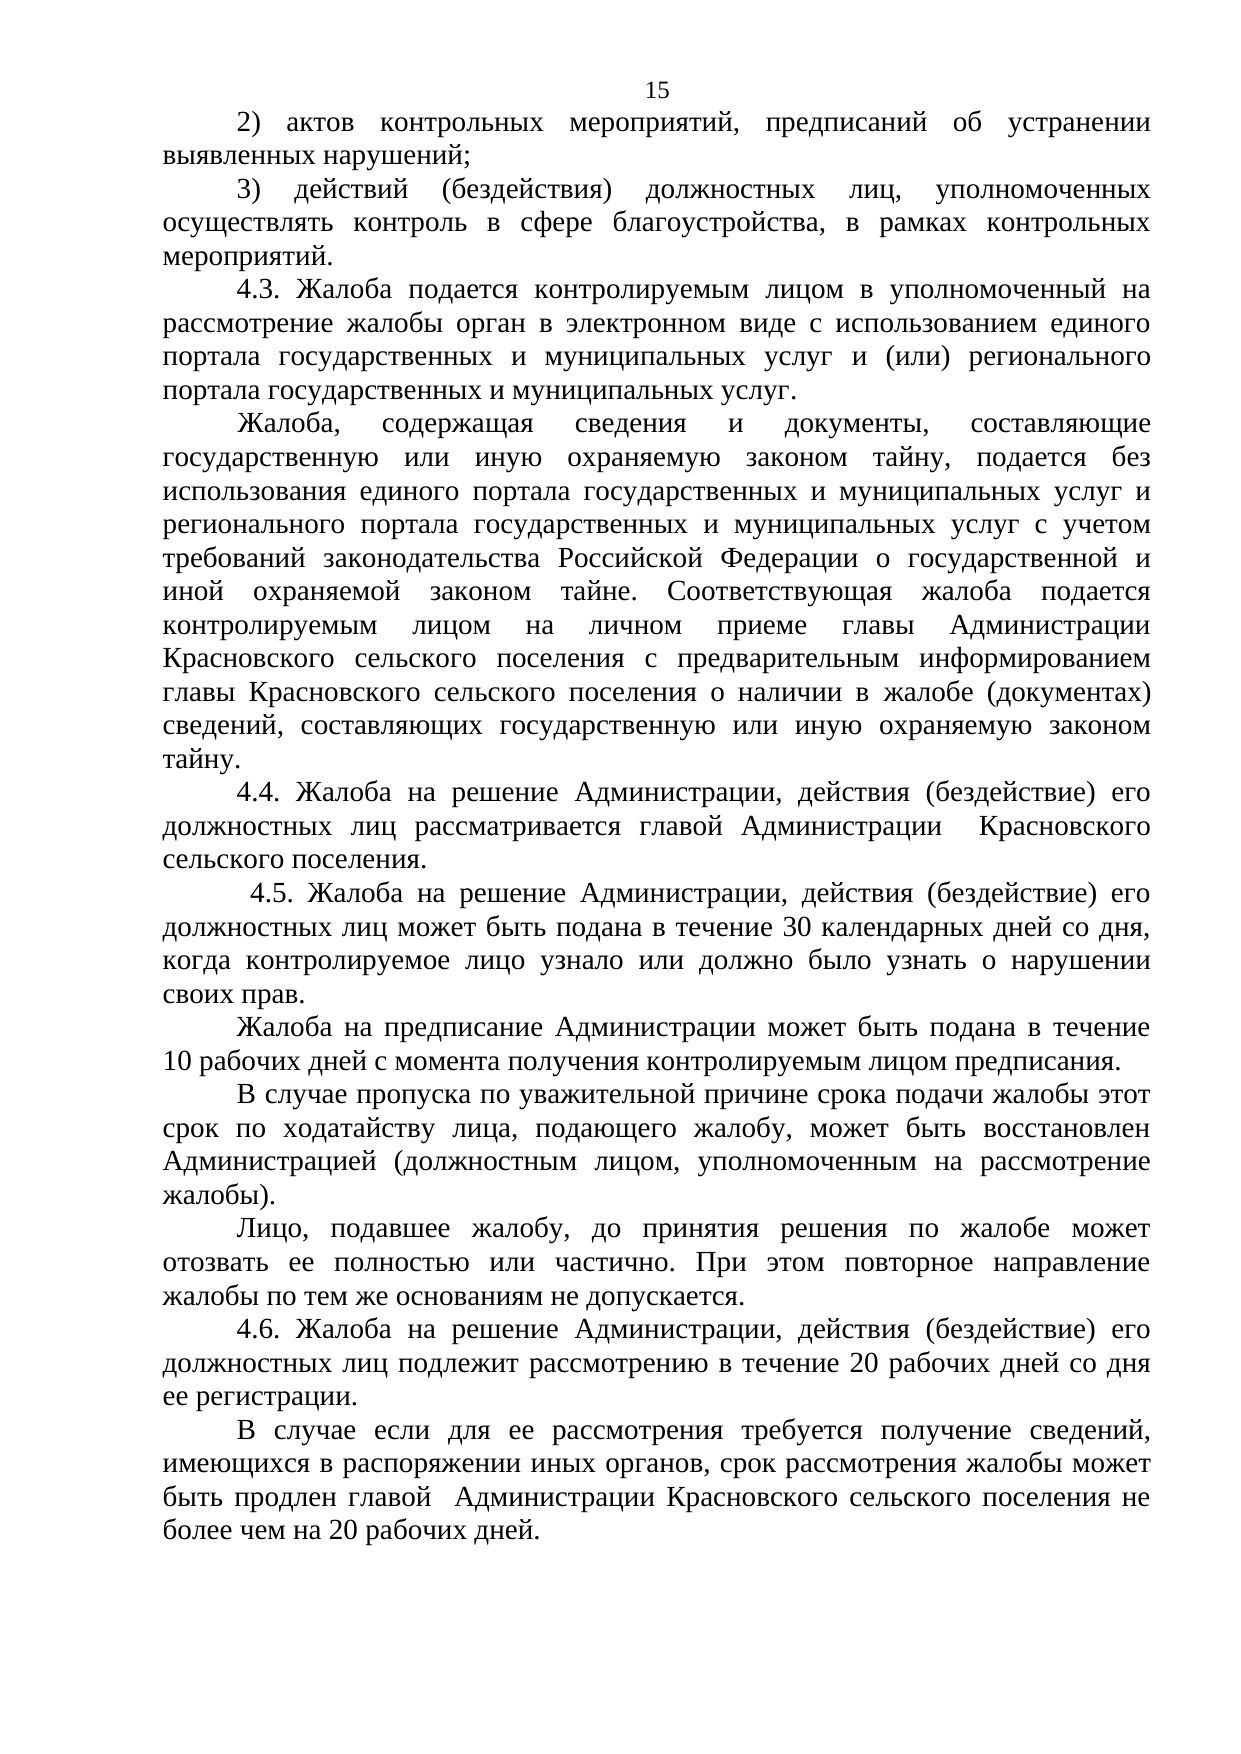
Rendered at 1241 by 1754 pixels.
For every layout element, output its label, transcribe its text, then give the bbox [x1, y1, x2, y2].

text 4.5. Жалоба на решение Администрации, действия (бездействие) его должностных лиц может быть подана в течение 30 календарных дней со дня, когда контролируемое лицо узнало или должно было узнать о нарушении своих прав. [162, 875, 1152, 1009]
text 2) актов контрольных мероприятий, предписаний об устранении выявленных нарушений; [162, 104, 1152, 171]
text Жалоба на предписание Администрации может быть подана в течение 10 рабочих дней с момента получения контролируемым лицом предписания. [162, 1009, 1152, 1076]
text В случае если для ее рассмотрения требуется получение сведений, имеющихся в распоряжении иных органов, срок рассмотрения жалобы может быть продлен главой Администрации Красновского сельского поселения не более чем на 20 рабочих дней. [162, 1412, 1152, 1546]
text 4.4. Жалоба на решение Администрации, действия (бездействие) его должностных лиц рассматривается главой Администрации Красновского сельского поселения. [162, 774, 1152, 875]
text В случае пропуска по уважительной причине срока подачи жалобы этот срок по ходатайству лица, подающего жалобу, может быть восстановлен Администрацией (должностным лицом, уполномоченным на рассмотрение жалобы). [162, 1076, 1152, 1211]
text 3) действий (бездействия) должностных лиц, уполномоченных осуществлять контроль в сфере благоустройства, в рамках контрольных мероприятий. [162, 171, 1152, 271]
text 4.6. Жалоба на решение Администрации, действия (бездействие) его должностных лиц подлежит рассмотрению в течение 20 рабочих дней со дня ее регистрации. [162, 1311, 1152, 1412]
text Лицо, подавшее жалобу, до принятия решения по жалобе может отозвать ее полностью или частично. При этом повторное направление жалобы по тем же основаниям не допускается. [162, 1211, 1152, 1311]
text 4.3. Жалоба подается контролируемым лицом в уполномоченный на рассмотрение жалобы орган в электронном виде с использованием единого портала государственных и муниципальных услуг и (или) регионального портала государственных и муниципальных услуг. [162, 271, 1152, 406]
text Жалоба, содержащая сведения и документы, составляющие государственную или иную охраняемую законом тайну, подается без использования единого портала государственных и муниципальных услуг и регионального портала государственных и муниципальных услуг с учетом требований законодательства Российской Федерации о государственной и иной охраняемой законом тайне. Соответствующая жалоба подается контролируемым лицом на личном приеме главы Администрации Красновского сельского поселения с предварительным информированием главы Красновского сельского поселения о наличии в жалобе (документах) сведений, составляющих государственную или иную охраняемую законом тайну. [162, 406, 1152, 774]
